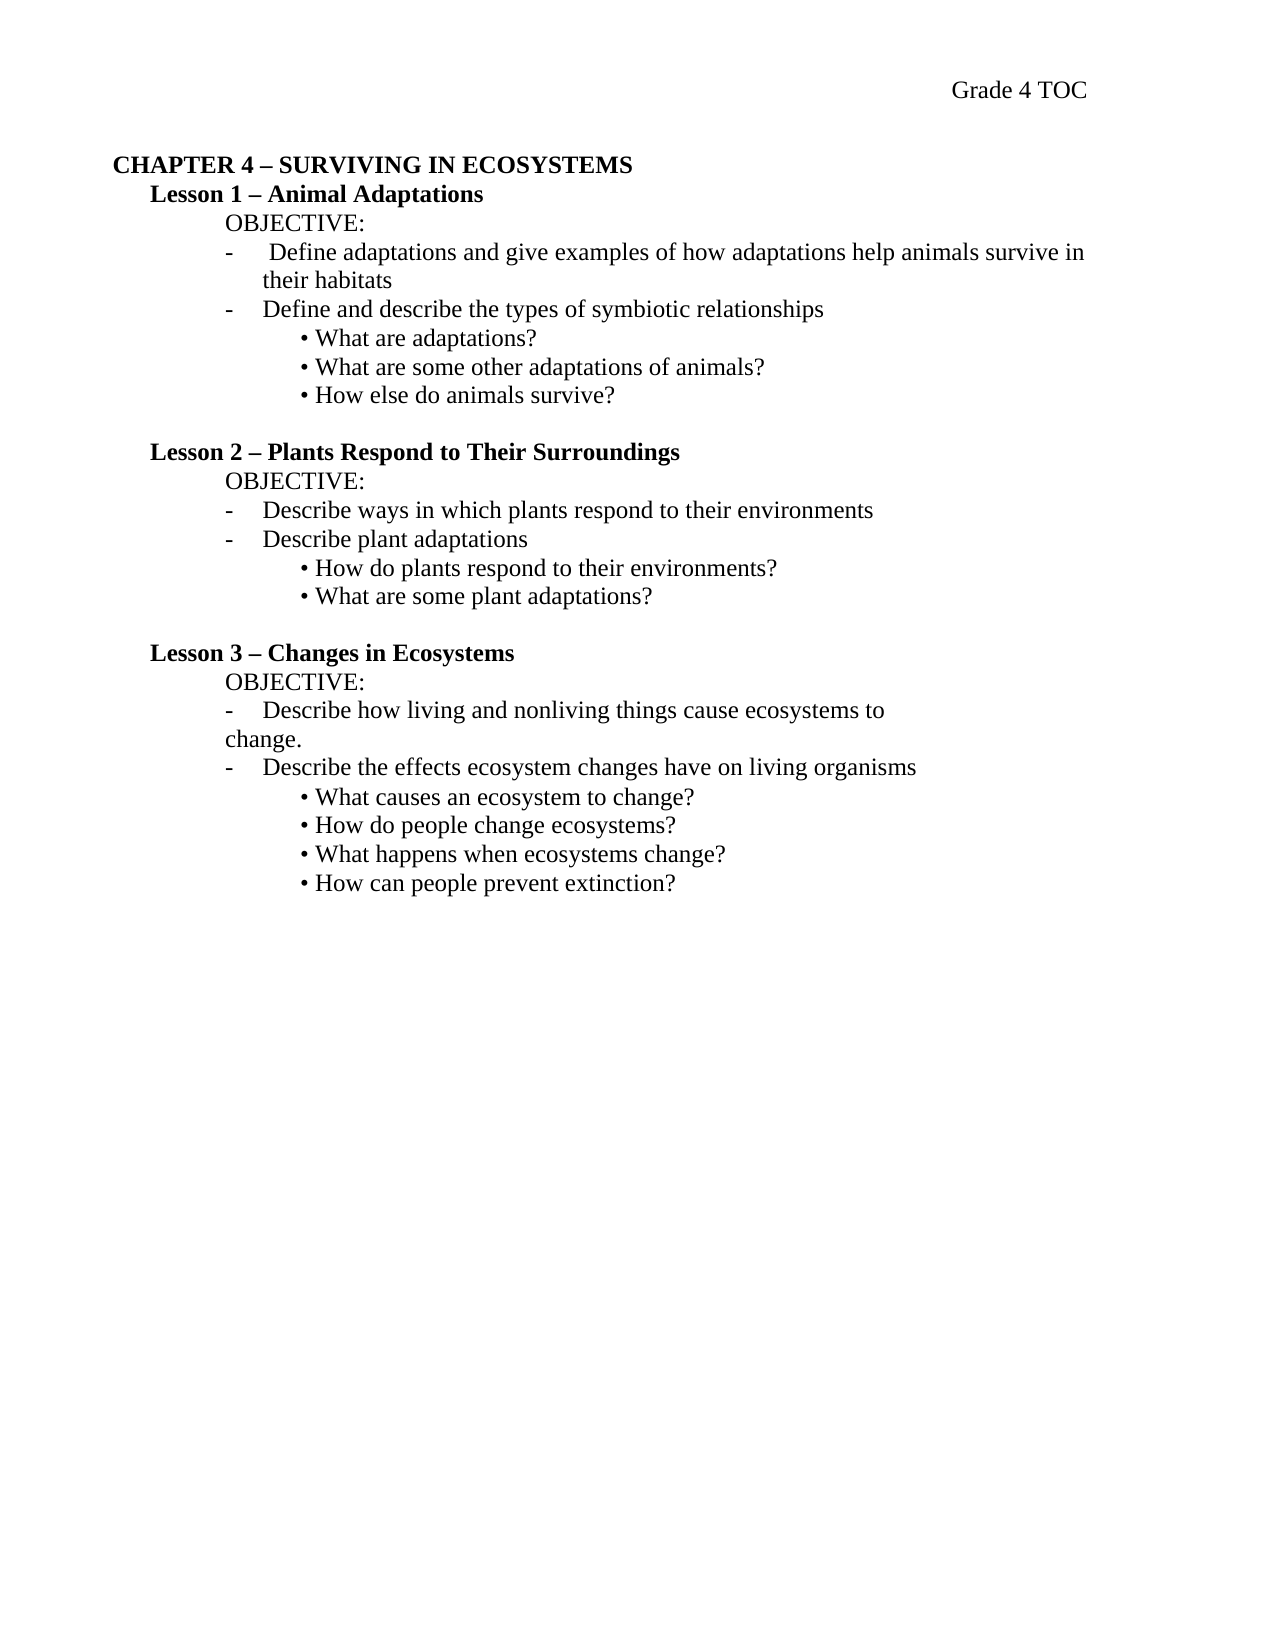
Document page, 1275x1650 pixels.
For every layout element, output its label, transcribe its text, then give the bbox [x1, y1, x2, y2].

text • What are adaptations? [300, 323, 1010, 352]
text - Describe the effects ecosystem changes have on living organisms [225, 753, 946, 782]
text • What are some plant adaptations? [150, 581, 659, 610]
text • What are some other adaptations of animals? [300, 352, 846, 380]
text - Define adaptations and give examples of how adaptations help animals survive in their habitats [225, 237, 1085, 294]
text Lesson 2 – Plants Respond to Their Surroundings OBJECTIVE: [150, 438, 686, 495]
text Lesson 3 – Changes in Ecosystems OBJECTIVE: [150, 639, 521, 696]
text - Describe ways in which plants respond to their environments - Describe plant adaptations [225, 495, 880, 553]
text • How do people change ecosystems? [300, 810, 1188, 839]
text CHAPTER 4 – SURVIVING IN ECOSYSTEMS Lesson 1 – Animal Adaptations [112, 151, 639, 208]
text • What causes an ecosystem to change? [300, 782, 1058, 810]
text OBJECTIVE: [225, 208, 1188, 237]
text - Describe how living and nonliving things cause ecosystems to change. [225, 696, 946, 753]
text • How do plants respond to their environments? [300, 553, 964, 581]
text • What happens when ecosystems change? • How can people prevent extinction? [300, 839, 732, 897]
text - Define and describe the types of symbiotic relationships [225, 294, 1188, 323]
text • How else do animals survive? [300, 380, 846, 409]
text Grade 4 TOC [951, 76, 1188, 104]
